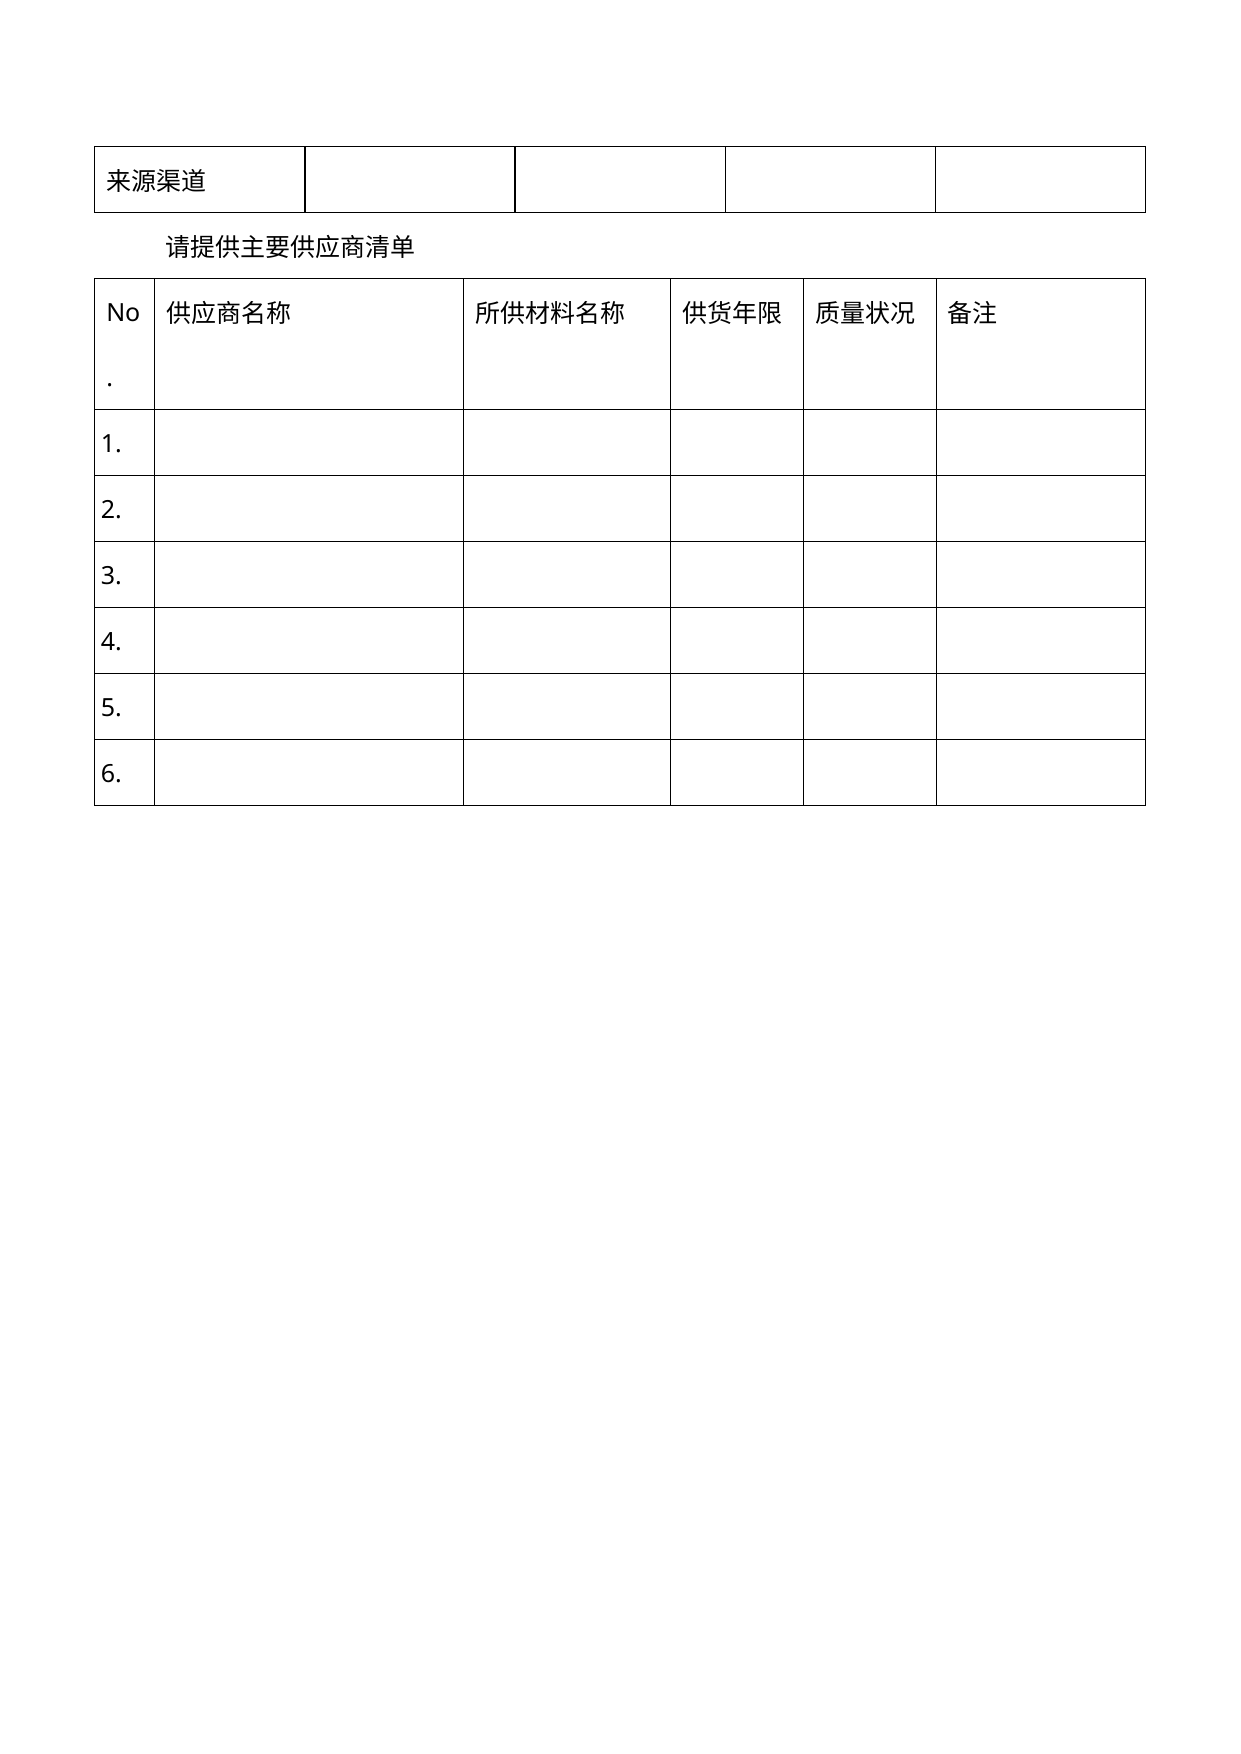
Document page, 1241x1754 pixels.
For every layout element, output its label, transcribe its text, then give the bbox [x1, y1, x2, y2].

table_cell [95, 674, 154, 739]
table_cell [671, 542, 803, 607]
table_cell [464, 740, 670, 805]
table_cell [804, 410, 936, 475]
table_header 供货年限 [671, 279, 803, 409]
table_cell [671, 476, 803, 541]
table_header 供应商名称 [155, 279, 463, 409]
table_cell [936, 147, 1145, 212]
table_cell [464, 410, 670, 475]
table_cell [804, 608, 936, 673]
table_cell [464, 542, 670, 607]
table_cell [155, 410, 463, 475]
table_header 质量状况 [804, 279, 936, 409]
table_cell [937, 674, 1145, 739]
table_cell [95, 410, 154, 475]
table_cell [155, 740, 463, 805]
table_cell [155, 542, 463, 607]
table_cell [671, 410, 803, 475]
table_header No. [95, 279, 154, 409]
table_cell [464, 608, 670, 673]
table_cell [804, 740, 936, 805]
table_cell [937, 476, 1145, 541]
table_header 备注 [937, 279, 1145, 409]
table_cell [516, 147, 725, 212]
table_cell [937, 608, 1145, 673]
table_cell [95, 608, 154, 673]
table_cell [464, 476, 670, 541]
table_cell [937, 542, 1145, 607]
table_cell [726, 147, 935, 212]
table_cell [671, 608, 803, 673]
table_cell [937, 740, 1145, 805]
table_cell [671, 674, 803, 739]
table_cell [671, 740, 803, 805]
table_cell [95, 740, 154, 805]
table_cell [804, 674, 936, 739]
table_cell [155, 476, 463, 541]
text 请提供主要供应商清单 [165, 213, 1075, 278]
table_cell [155, 608, 463, 673]
table_cell [306, 147, 514, 212]
table_cell [804, 476, 936, 541]
table_cell [95, 542, 154, 607]
table_cell [155, 674, 463, 739]
table_header 所供材料名称 [464, 279, 670, 409]
table_cell 来源渠道 [95, 147, 304, 212]
table_cell [937, 410, 1145, 475]
table_cell [804, 542, 936, 607]
table_cell [95, 476, 154, 541]
table_cell [464, 674, 670, 739]
